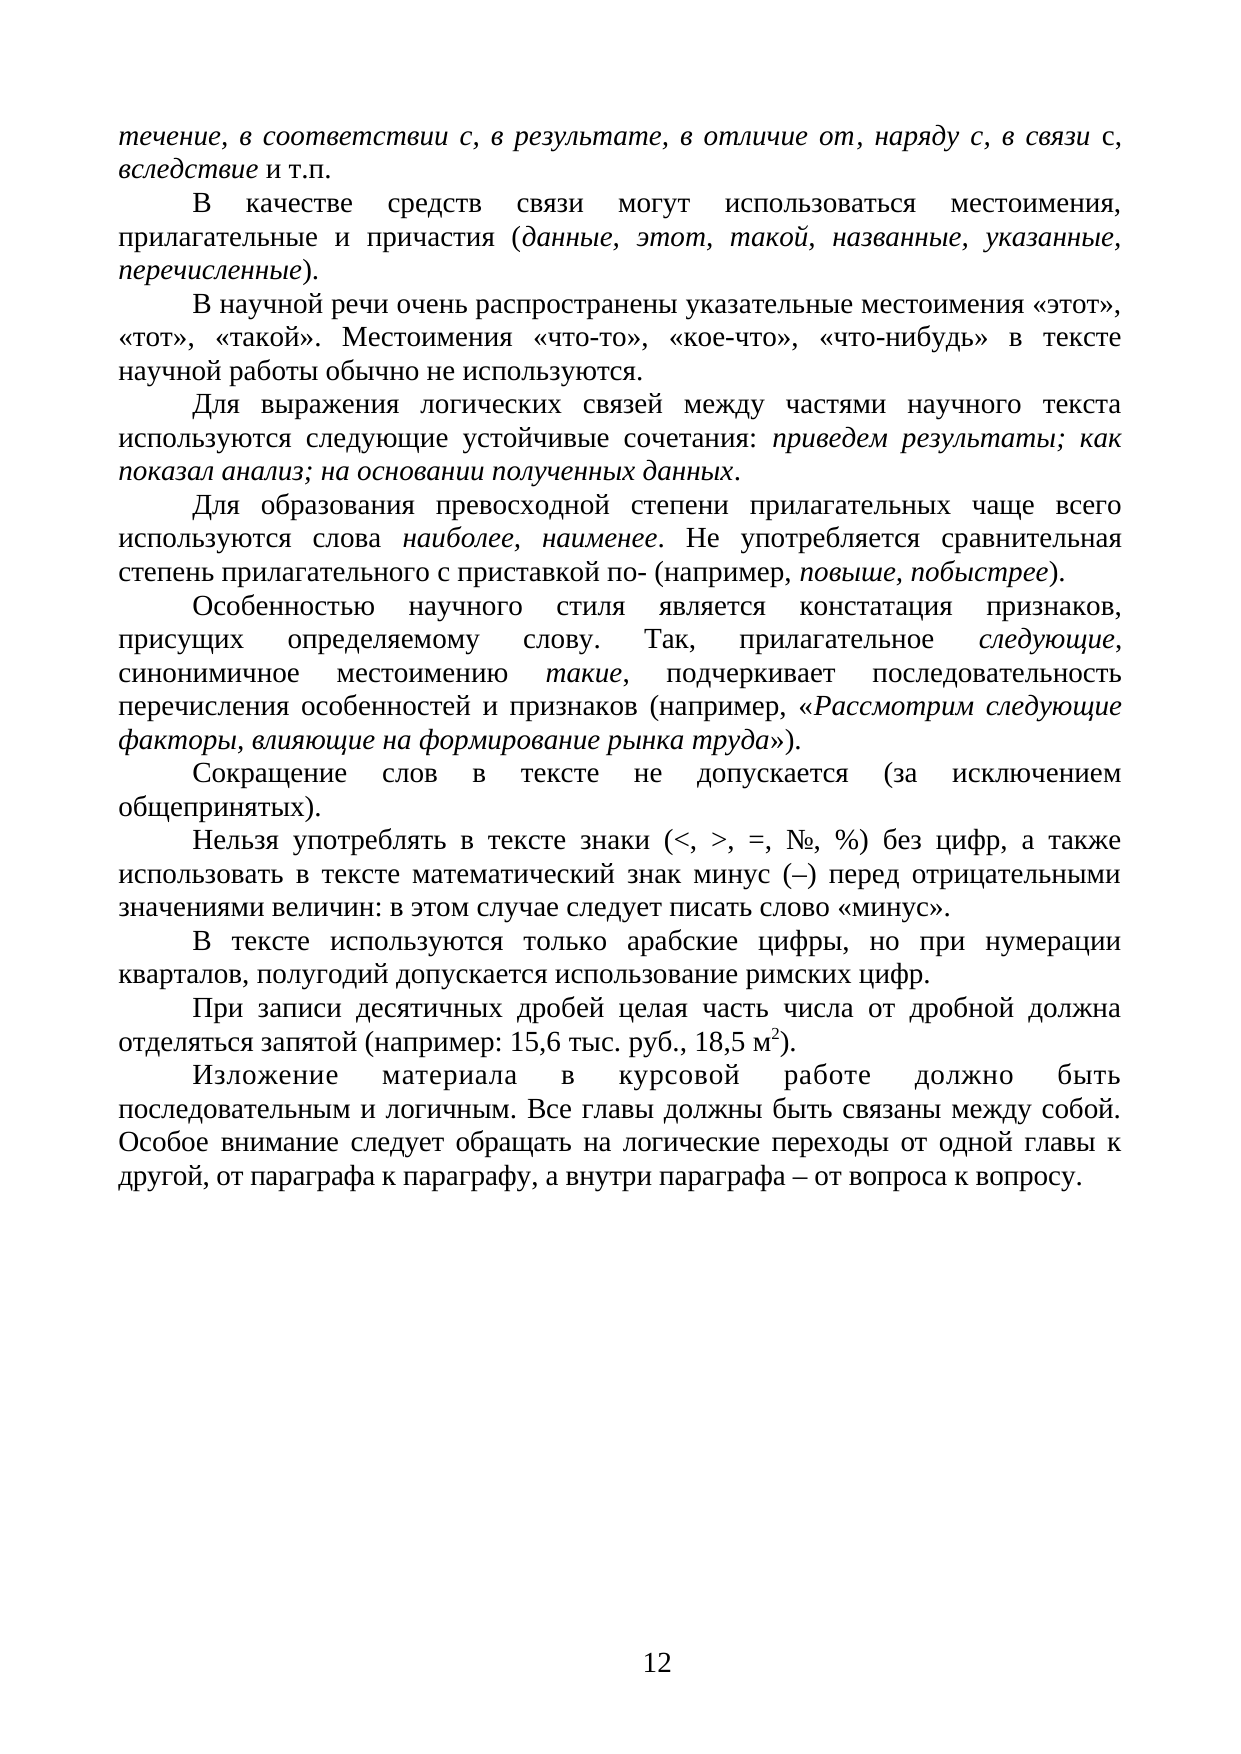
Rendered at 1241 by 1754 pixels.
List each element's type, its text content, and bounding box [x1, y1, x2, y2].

text Особенностью научного стиля является констатация признаков, присущих определяемому слову. Так, прилагательное следующие, синонимичное местоимению такие, подчеркивает последовательность перечисления особенностей и признаков (например, «Рассмотрим следующие факторы, влияющие на формирование рынка труда»). [118, 588, 1122, 755]
text Для выражения логических связей между частями научного текста используются следующие устойчивые сочетания: приведем результаты; как показал анализ; на основании полученных данных. [118, 386, 1122, 487]
text В тексте используются только арабские цифры, но при нумерации кварталов, полугодий допускается использование римских цифр. [118, 923, 1122, 990]
text Сокращение слов в тексте не допускается (за исключением общепринятых). [118, 755, 1122, 822]
text В научной речи очень распространены указательные местоимения «этот», «тот», «такой». Местоимения «что-то», «кое-что», «что-нибудь» в тексте научной работы обычно не используются. [118, 286, 1122, 386]
text Изложение материала в курсовой работе должно быть последовательным и логичным. Все главы должны быть связаны между собой. Особое внимание следует обращать на логические переходы от одной главы к другой, от параграфа к параграфу, а внутри параграфа – от вопроса к вопросу. [118, 1057, 1122, 1191]
text Нельзя употреблять в тексте знаки (<, >, =, №, %) без цифр, а также использовать в тексте математический знак минус (–) перед отрицательными значениями величин: в этом случае следует писать слово «минус». [118, 822, 1122, 923]
text При записи десятичных дробей целая часть числа от дробной должна отделяться запятой (например: 15,6 тыс. руб., 18,5 м2). [118, 990, 1122, 1057]
text В качестве средств связи могут использоваться местоимения, прилагательные и причастия (данные, этот, такой, названные, указанные, перечисленные). [118, 185, 1122, 286]
text Для образования превосходной степени прилагательных чаще всего используются слова наиболее, наименее. Не употребляется сравнительная степень прилагательного с приставкой по- (например, повыше, побыстрее). [118, 487, 1122, 588]
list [118, 118, 1122, 185]
